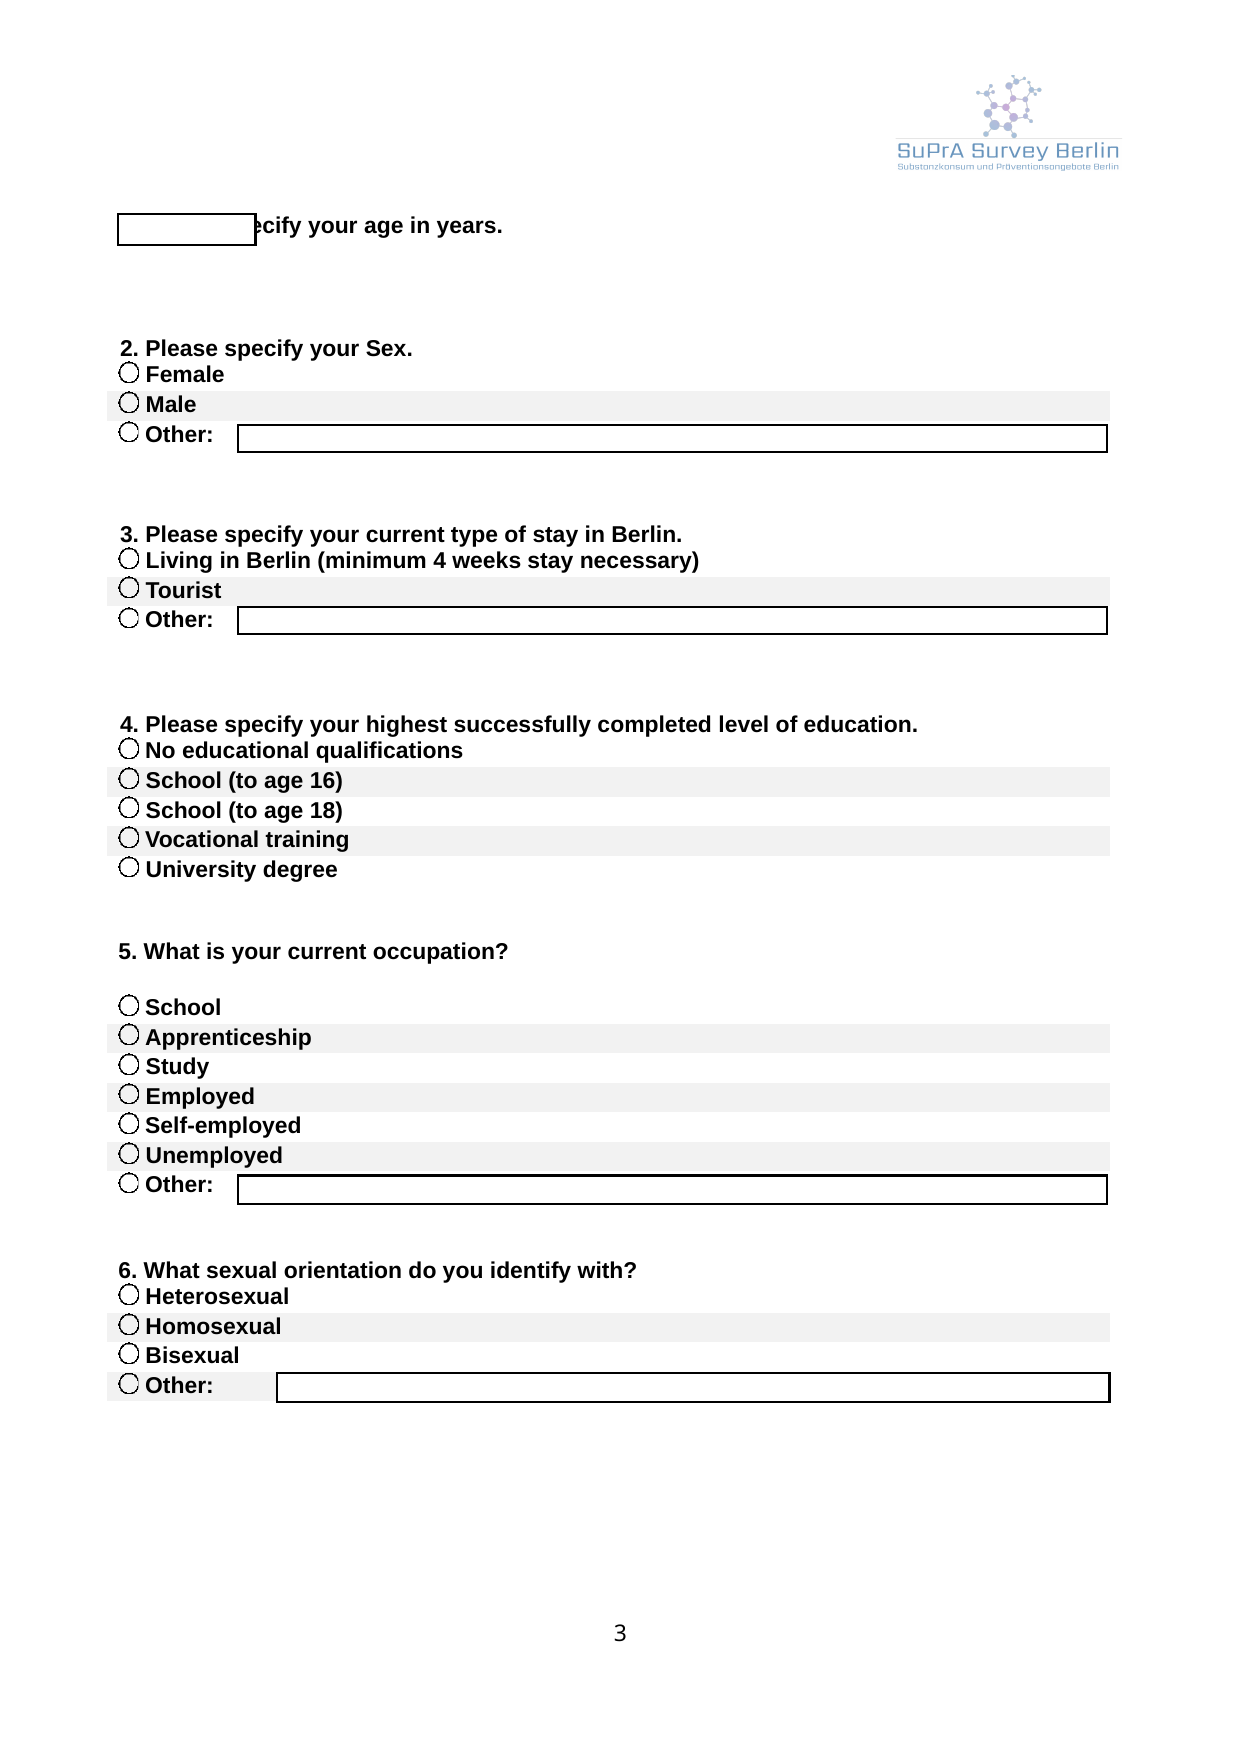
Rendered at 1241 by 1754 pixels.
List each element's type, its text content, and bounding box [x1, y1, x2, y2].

text 2. Please specify your Sex. [120, 335, 1122, 361]
picture [118, 994, 139, 1016]
table_cell Homosexual [107, 1313, 1110, 1342]
picture [118, 796, 139, 818]
picture [118, 826, 139, 848]
picture [118, 1283, 139, 1305]
table_header Heterosexual [107, 1283, 1110, 1313]
table_cell Other: [107, 1372, 276, 1401]
picture [895, 75, 1123, 171]
text 1. Please specify your age in years. [118, 212, 1122, 238]
picture [118, 361, 139, 383]
picture [118, 391, 139, 413]
table_cell School (to age 16) [107, 767, 1110, 797]
table_cell Male [107, 391, 1110, 421]
picture [118, 421, 139, 442]
picture [118, 767, 139, 789]
table_cell Self-employed [107, 1112, 1110, 1142]
picture [118, 1373, 139, 1394]
picture [118, 547, 139, 569]
table_cell Tourist [107, 577, 1110, 606]
table_cell Unemployed [107, 1142, 1110, 1171]
table_cell Other: [107, 421, 1110, 450]
table_header No educational qualifications [107, 738, 1110, 767]
table_cell Study [107, 1053, 1110, 1083]
picture [118, 607, 139, 628]
text 3. Please specify your current type of stay in Berlin. [120, 521, 1122, 547]
table_header School [107, 994, 1110, 1023]
table_cell Employed [107, 1083, 1110, 1112]
picture [118, 1112, 139, 1134]
picture [118, 1342, 139, 1364]
text 6. What sexual orientation do you identify with? [118, 1257, 1122, 1283]
text 5. What is your current occupation? [118, 938, 1122, 964]
picture [118, 576, 139, 598]
table_cell School (to age 18) [107, 797, 1110, 826]
picture [118, 1053, 139, 1075]
picture [118, 1083, 139, 1104]
picture [118, 737, 139, 759]
table_cell Other: [107, 606, 1110, 636]
table_cell Vocational training [107, 826, 1110, 856]
table_cell Bisexual [107, 1342, 1110, 1372]
table_header Female [107, 361, 1110, 391]
table_header Living in Berlin (minimum 4 weeks stay necessary) [107, 547, 1110, 577]
text 4. Please specify your highest successfully completed level of education. [120, 711, 1122, 737]
table_cell University degree [107, 856, 1110, 885]
picture [118, 1172, 139, 1193]
table_cell Other: [107, 1171, 1110, 1201]
picture [118, 1142, 139, 1164]
table_cell Apprenticeship [107, 1024, 1110, 1053]
picture [118, 1313, 139, 1335]
picture [118, 856, 139, 877]
picture [118, 1023, 139, 1045]
